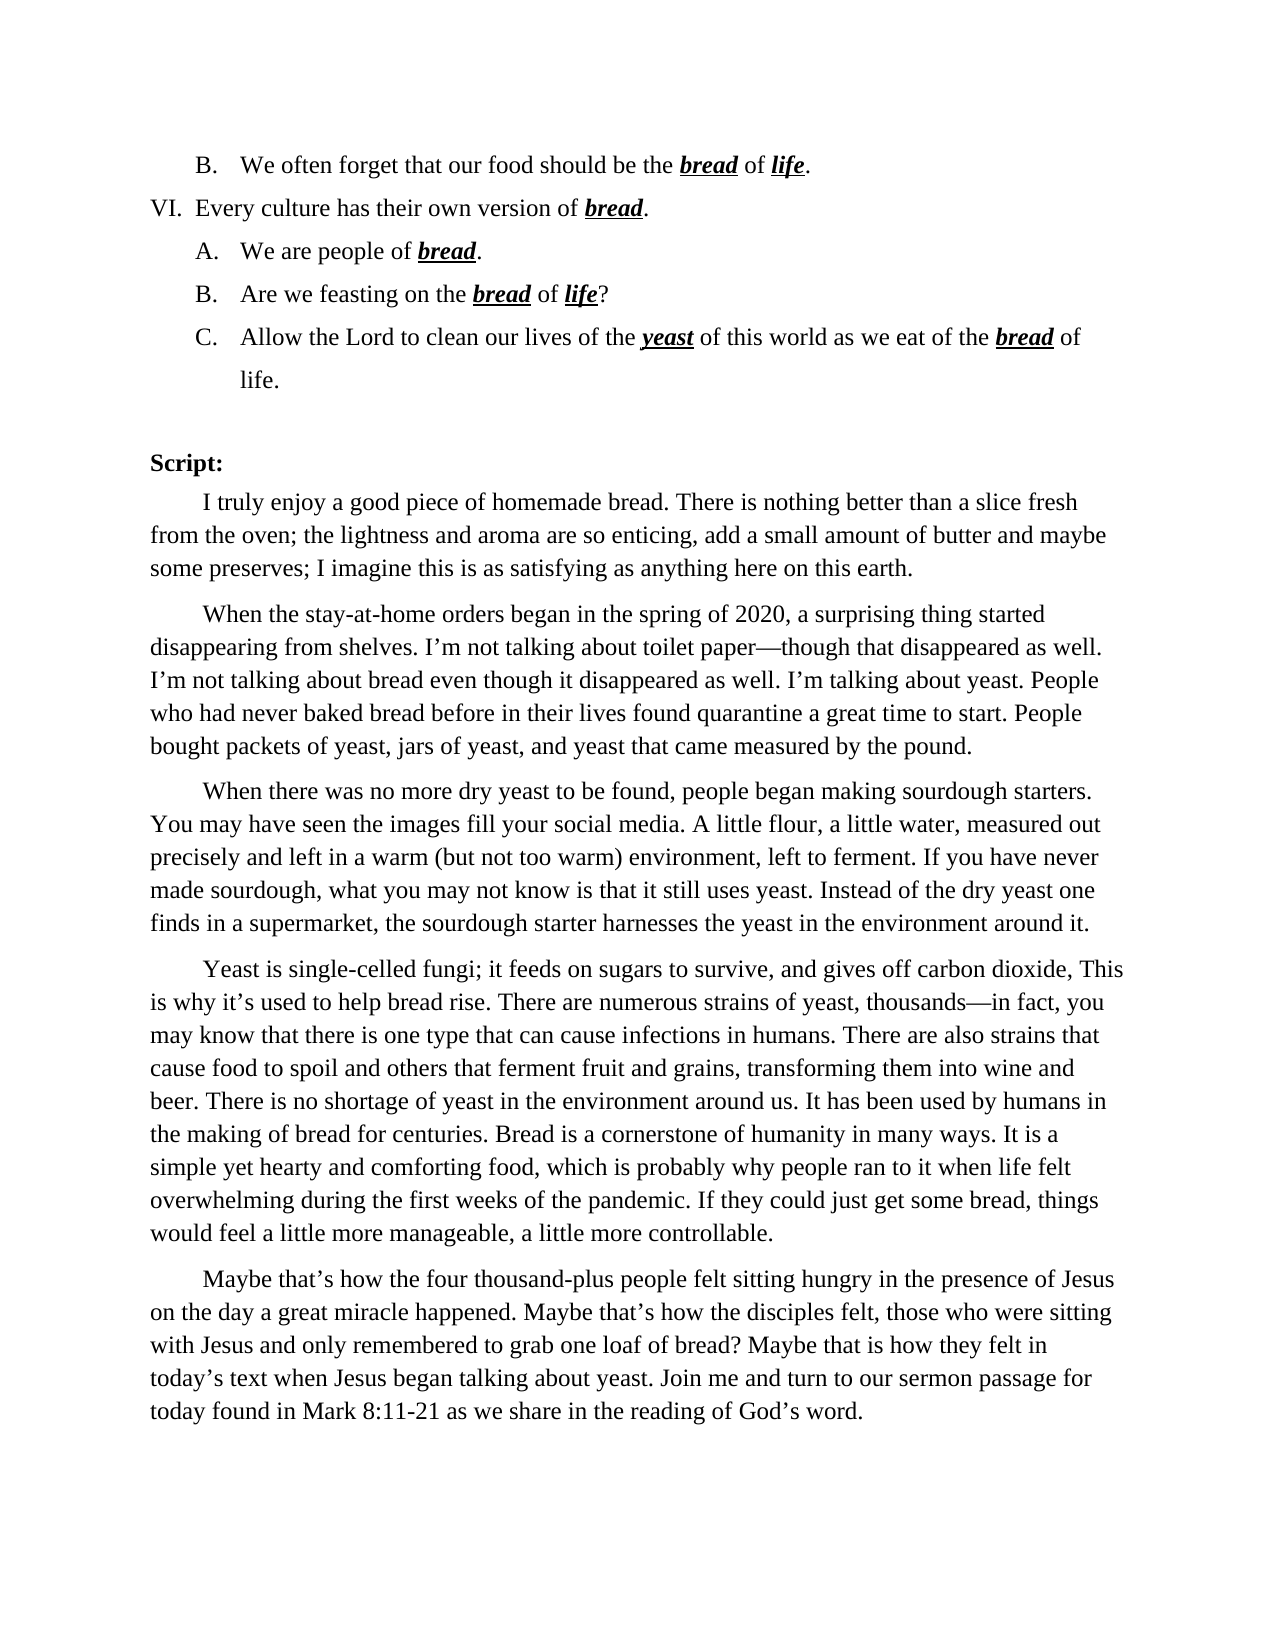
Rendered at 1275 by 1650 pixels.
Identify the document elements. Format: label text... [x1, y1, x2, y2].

text Script: [150, 448, 1125, 477]
list We often forget that our food should be the bread of life. [195, 150, 1125, 179]
list Are we feasting on the bread of life? [195, 279, 1125, 308]
text Maybe that’s how the four thousand-plus people felt sitting hungry in the presence of Jesus on the day a great miracle happened. Maybe that’s how the disciples felt, those who were sitting with Jesus and only remembered to grab one loaf of bread? Maybe that is how they felt in today’s text when Jesus began talking about yeast. Join me and turn to our sermon passage for today found in Mark 8:11-21 as we share in the reading of God’s word. [150, 1264, 1125, 1424]
text Yeast is single-celled fungi; it feeds on sugars to survive, and gives off carbon dioxide, This is why it’s used to help bread rise. There are numerous strains of yeast, thousands—in fact, you may know that there is one type that can cause infections in humans. There are also strains that cause food to spoil and others that ferment fruit and grains, transforming them into wine and beer. There is no shortage of yeast in the environment around us. It has been used by humans in the making of bread for centuries. Bread is a cornerstone of humanity in many ways. It is a simple yet hearty and comforting food, which is probably why people ran to it when life felt overwhelming during the first weeks of the pandemic. If they could just get some bread, things would feel a little more manageable, a little more controllable. [150, 954, 1125, 1247]
list We are people of bread. [195, 236, 1125, 265]
list Allow the Lord to clean our lives of the yeast of this world as we eat of the bread of life. [195, 322, 1125, 394]
text When there was no more dry yeast to be found, people began making sourdough starters. You may have seen the images fill your social media. A little flour, a little water, measured out precisely and left in a warm (but not too warm) environment, left to ferment. If you have never made sourdough, what you may not know is that it still uses yeast. Instead of the dry yeast one finds in a supermarket, the sourdough starter harnesses the yeast in the environment around it. [150, 776, 1125, 937]
list Every culture has their own version of bread. [150, 193, 1125, 222]
text When the stay-at-home orders began in the spring of 2020, a surprising thing started disappearing from shelves. I’m not talking about toilet paper—though that disappeared as well. I’m not talking about bread even though it disappeared as well. I’m talking about yeast. People who had never baked bread before in their lives found quarantine a great time to start. People bought packets of yeast, jars of yeast, and yeast that came measured by the pound. [150, 599, 1125, 760]
text I truly enjoy a good piece of homemade bread. There is nothing better than a slice fresh from the oven; the lightness and aroma are so enticing, add a small amount of butter and maybe some preserves; I imagine this is as satisfying as anything here on this earth. [150, 487, 1125, 582]
